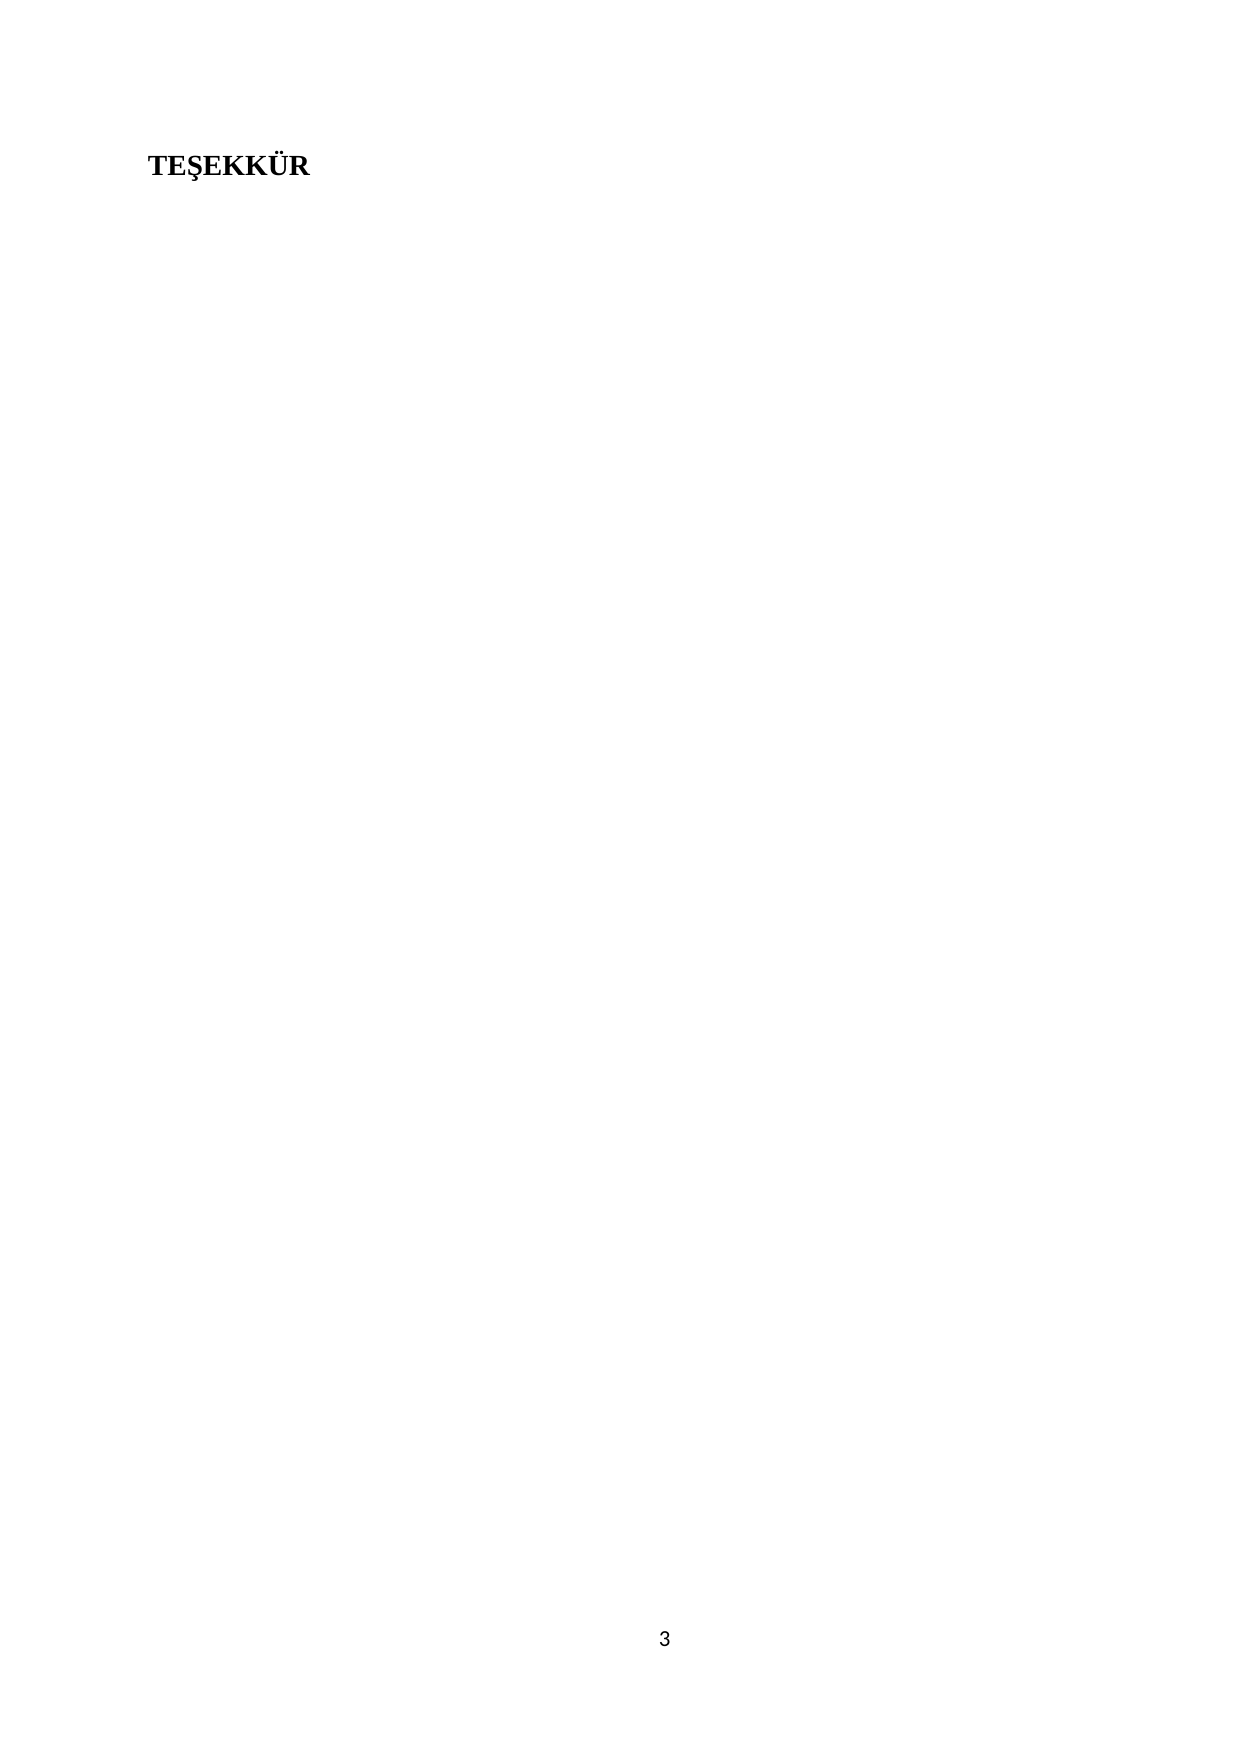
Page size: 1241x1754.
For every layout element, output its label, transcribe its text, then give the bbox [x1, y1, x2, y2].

text TEŞEKKÜR [148, 148, 1181, 181]
